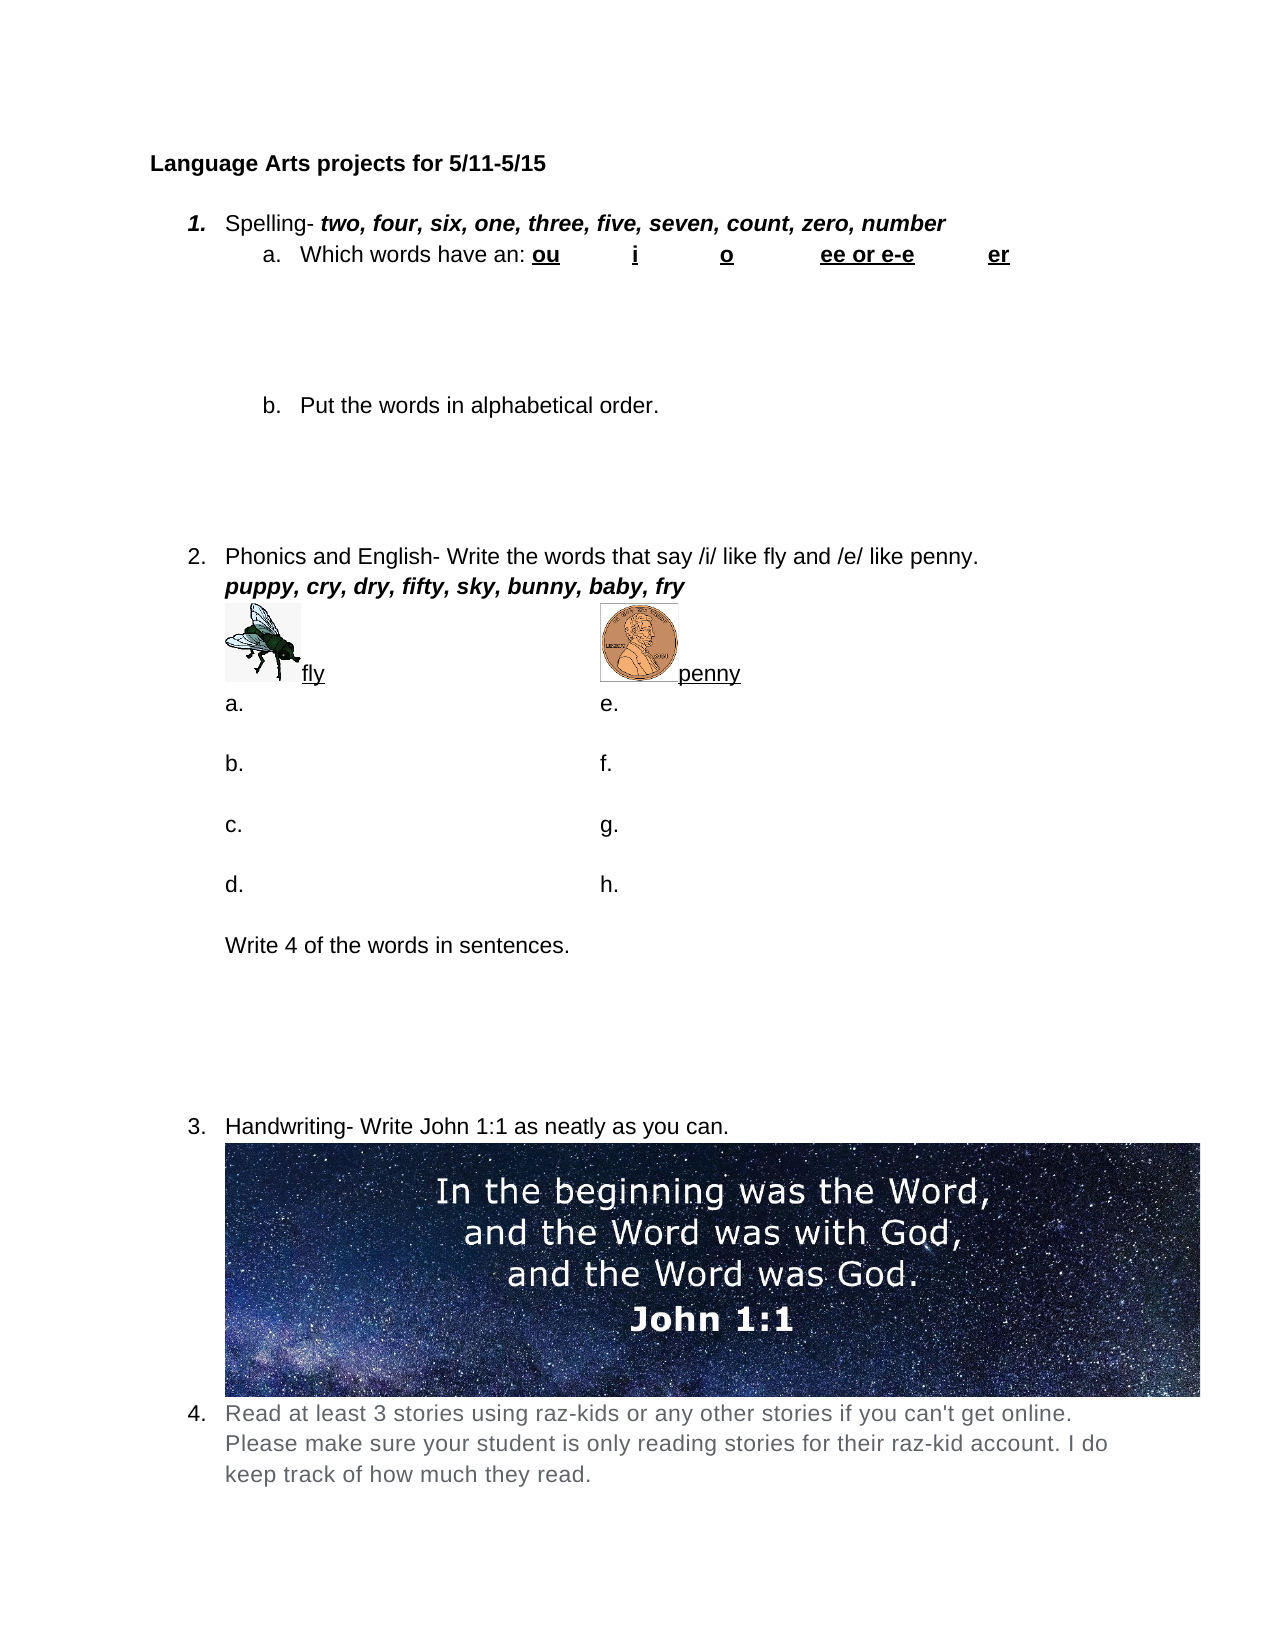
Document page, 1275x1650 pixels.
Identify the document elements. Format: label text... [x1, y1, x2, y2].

text b. f. [225, 750, 1125, 777]
list Read at least 3 stories using raz-kids or any other stories if you can't get online. Please make sure your student is only reading stories for their raz-kid account. I do keep track of how much they read. [187, 1400, 1125, 1487]
text puppy, cry, dry, fifty, sky, bunny, baby, fry [225, 573, 1125, 599]
text Write 4 of the words in sentences. [225, 932, 1125, 958]
picture [600, 603, 679, 682]
list Which words have an: ou i o ee or e-e er [262, 241, 1125, 267]
text Language Arts projects for 5/11-5/15 [150, 150, 1125, 176]
list Handwriting- Write John 1:1 as neatly as you can. [187, 1113, 1125, 1139]
list Spelling- two, four, six, one, three, five, seven, count, zero, number [187, 210, 1125, 237]
list Phonics and English- Write the words that say /i/ like fly and /e/ like penny. [187, 543, 1125, 569]
list Put the words in alphabetical order. [262, 392, 1125, 418]
picture [225, 603, 302, 682]
text a. e. [225, 690, 1125, 716]
picture [225, 1143, 1200, 1397]
text c. g. [225, 811, 1125, 837]
text fly penny [225, 603, 1125, 686]
text d. h. [225, 871, 1125, 898]
